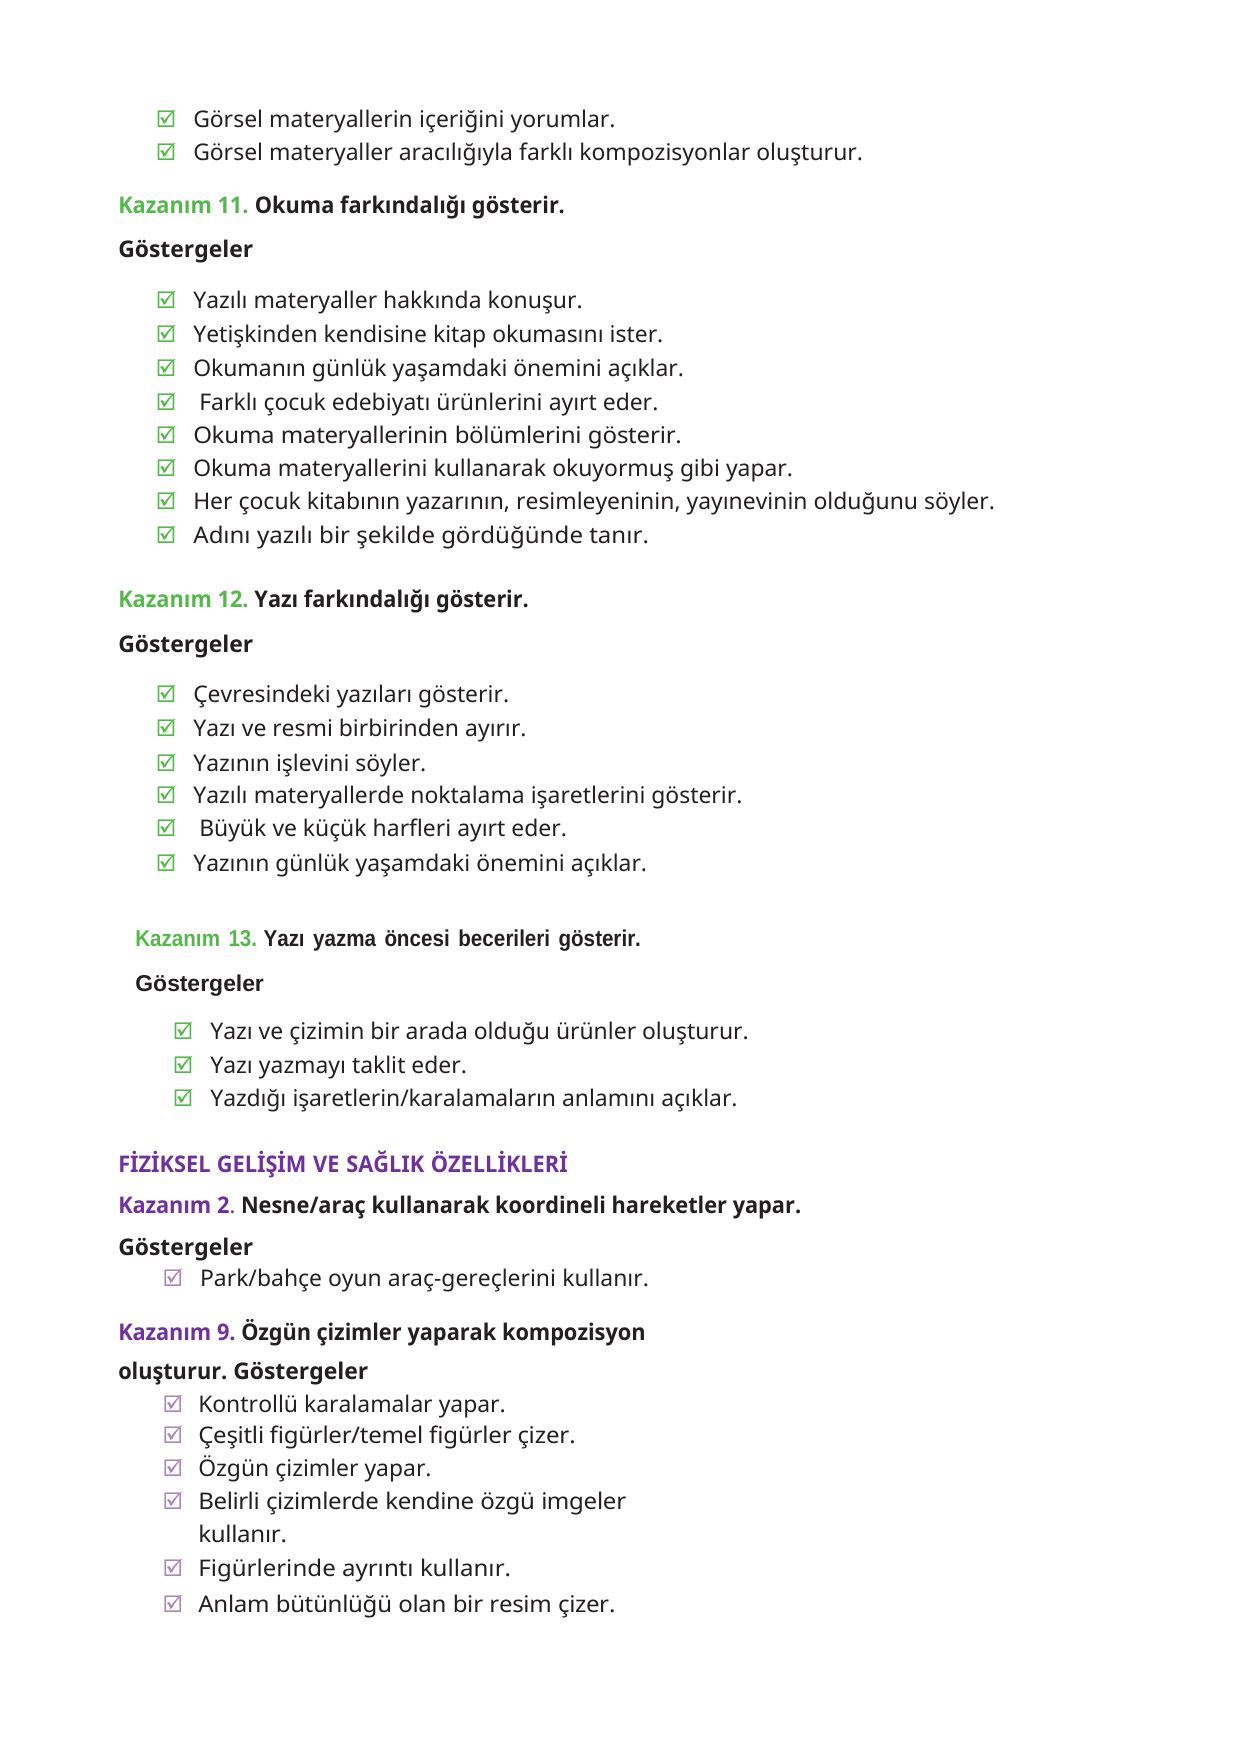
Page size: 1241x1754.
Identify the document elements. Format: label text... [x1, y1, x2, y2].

subtitle Göstergeler [118, 1221, 1128, 1262]
list Kontrollü karalamalar yapar. [162, 1388, 1107, 1419]
list Adını yazılı bir şekilde gördüğünde tanır. [156, 519, 914, 551]
list Her çocuk kitabının yazarının, resimleyeninin, yayınevinin olduğunu söyler. [156, 485, 1158, 516]
list Yazılı materyallerde noktalama işaretlerini gösterir. [156, 779, 1184, 811]
text Göstergeler [135, 970, 1107, 996]
subtitle Kazanım 11. Okuma farkındalığı gösterir. [118, 189, 1107, 220]
list Belirli çizimlerde kendine özgü imgeler kullanır. [162, 1485, 712, 1549]
text Kazanım 13. Yazı yazma öncesi becerileri gösterir. [135, 925, 1107, 951]
list Büyük ve küçük harfleri ayırt eder. [156, 812, 712, 843]
list Okuma materyallerinin bölümlerini gösterir. [156, 419, 1107, 451]
list Yazılı materyaller hakkında konuşur. [156, 283, 639, 315]
list Park/bahçe oyun araç-gereçlerini kullanır. [162, 1262, 1040, 1294]
list Yazının günlük yaşamdaki önemini açıklar. [156, 847, 1107, 878]
subtitle FİZİKSEL GELİŞİM VE SAĞLIK ÖZELLİKLERİ [118, 1148, 1107, 1179]
list Görsel materyaller aracılığıyla farklı kompozisyonlar oluşturur. [156, 136, 1107, 167]
subtitle Kazanım 12. Yazı farkındalığı gösterir. [118, 583, 1107, 614]
list Farklı çocuk edebiyatı ürünlerini ayırt eder. [156, 386, 1158, 418]
list Okuma materyallerini kullanarak okuyormuş gibi yapar. [156, 452, 1107, 483]
text Göstergeler [118, 627, 1107, 659]
list Yazının işlevini söyler. [156, 747, 482, 778]
subtitle Kazanım 2. Nesne/araç kullanarak koordineli hareketler yapar. [118, 1179, 1128, 1221]
list Özgün çizimler yapar. [162, 1452, 1107, 1483]
list Okumanın günlük yaşamdaki önemini açıklar. [156, 352, 1128, 383]
list Anlam bütünlüğü olan bir resim çizer. [162, 1588, 1184, 1619]
list Yazı ve resmi birbirinden ayırır. [156, 712, 1184, 743]
list Yazı ve çizimin bir arada olduğu ürünler oluşturur. [173, 1015, 1069, 1046]
subtitle Kazanım 9. Özgün çizimler yaparak kompozisyon oluşturur. Göstergeler [118, 1309, 738, 1386]
list Yazdığı işaretlerin/karalamaların anlamını açıklar. [173, 1082, 1143, 1113]
text Göstergeler [118, 233, 1107, 264]
list Yetişkinden kendisine kitap okumasını ister. [156, 318, 1113, 349]
list Çevresindeki yazıları gösterir. [156, 678, 1128, 709]
list Figürlerinde ayrıntı kullanır. [162, 1552, 1184, 1583]
list Görsel materyallerin içeriğini yorumlar. [156, 103, 1099, 135]
list Yazı yazmayı taklit eder. [173, 1049, 1069, 1081]
list Çeşitli figürler/temel figürler çizer. [162, 1419, 1063, 1451]
